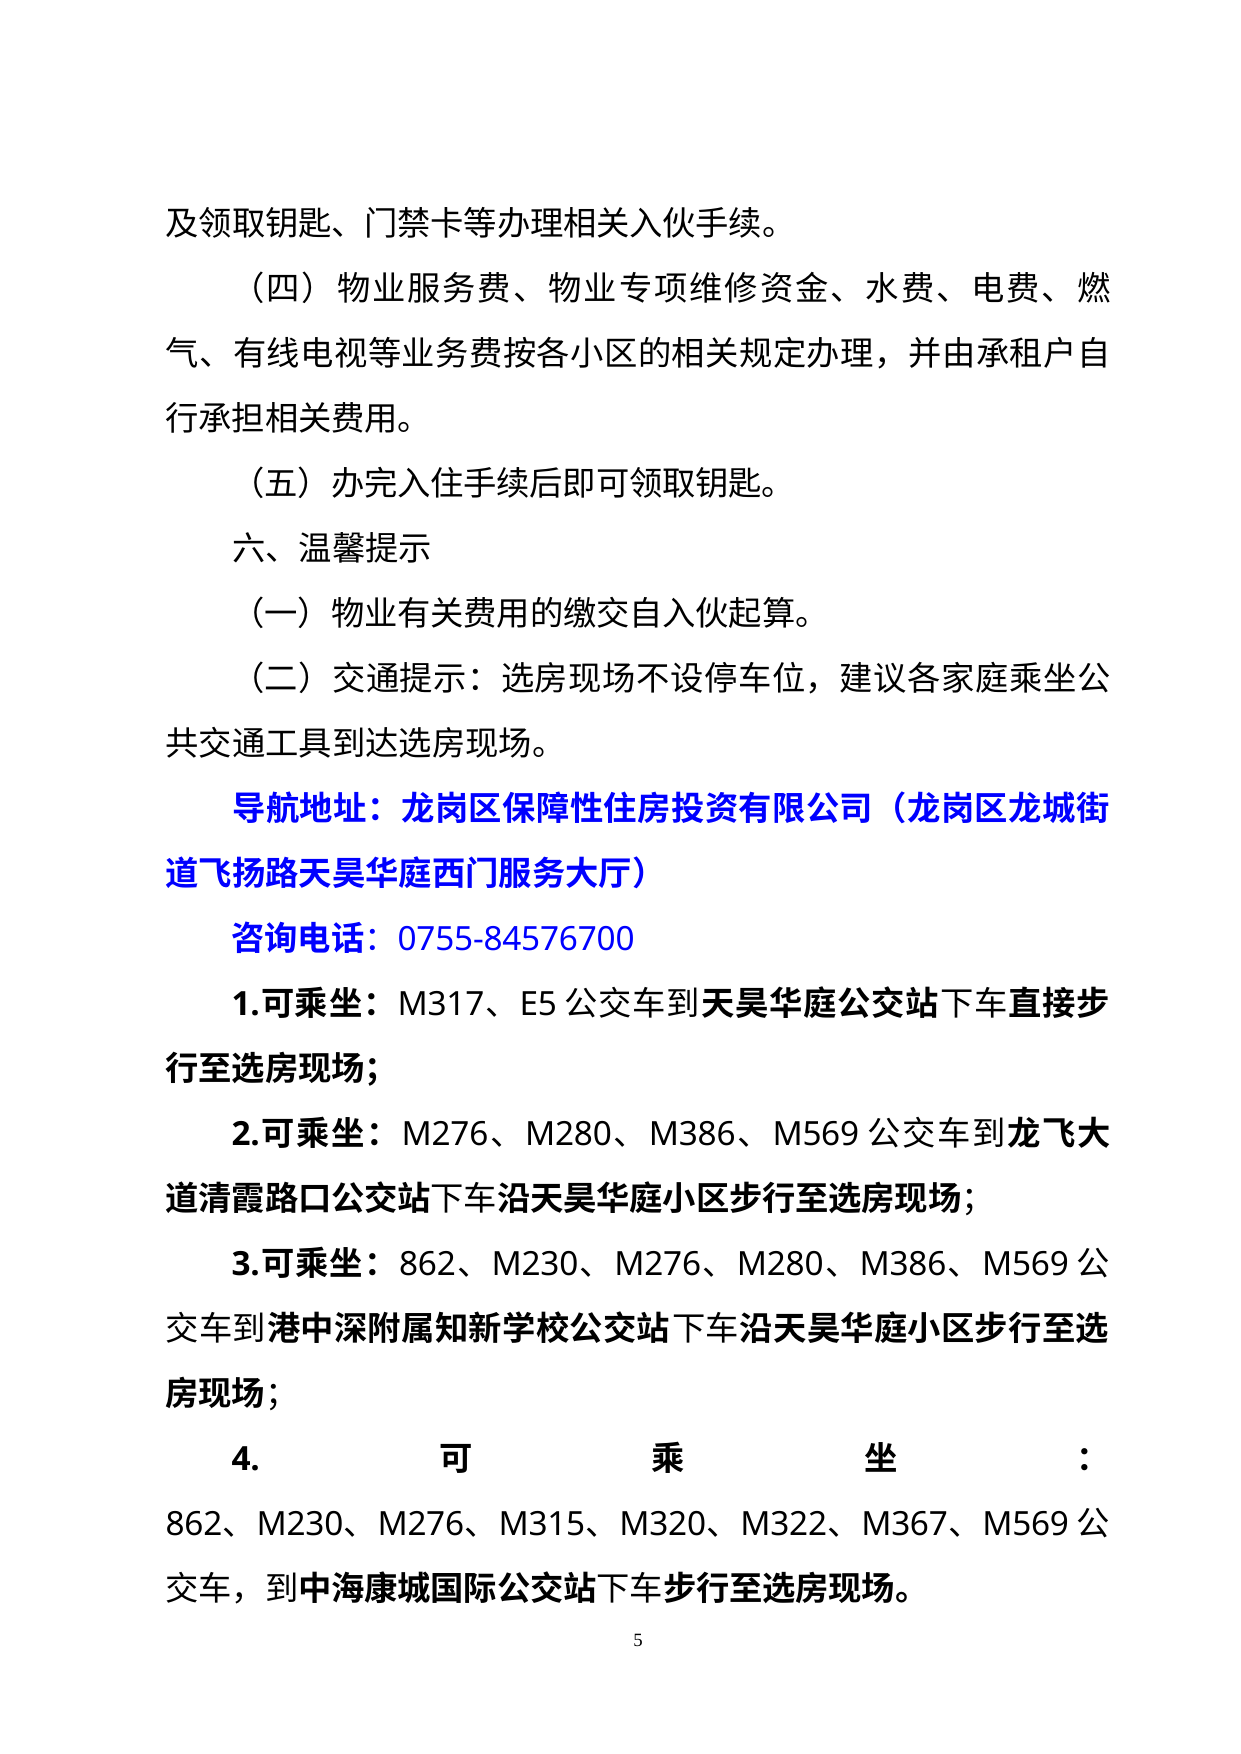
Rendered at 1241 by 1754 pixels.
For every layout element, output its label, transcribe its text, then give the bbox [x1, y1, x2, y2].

text （二）交通提示：选房现场不设停车位，建议各家庭乘坐公共交通工具到达选房现场。 [165, 643, 1110, 773]
list 1.可乘坐：M317、E5公交车到天昊华庭公交站下车直接步行至选房现场； [165, 968, 1110, 1098]
list 2.可乘坐：M276、M280、M386、M569公交车到龙飞大道清霞路口公交站下车沿天昊华庭小区步行至选房现场； [165, 1098, 1110, 1228]
text 咨询电话：0755-84576700 [165, 903, 1110, 968]
text （五）办完入住手续后即可领取钥匙。 [165, 448, 1110, 513]
text 六、温馨提示 [165, 513, 1110, 578]
text （一）物业有关费用的缴交自入伙起算。 [165, 578, 1110, 643]
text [165, 188, 1110, 253]
list 3.可乘坐：862、M230、M276、M280、M386、M569公交车到港中深附属知新学校公交站下车沿天昊华庭小区步行至选房现场； [165, 1228, 1110, 1423]
list 4.可乘坐：862、M230、M276、M315、M320、M322、M367、M569公交车，到中海康城国际公交站下车步行至选房现场。 [165, 1423, 1110, 1618]
text 导航地址：龙岗区保障性住房投资有限公司（龙岗区龙城街道飞扬路天昊华庭西门服务大厅） [165, 773, 1110, 903]
text （四）物业服务费、物业专项维修资金、水费、电费、燃气、有线电视等业务费按各小区的相关规定办理，并由承租户自行承担相关费用。 [165, 253, 1110, 448]
